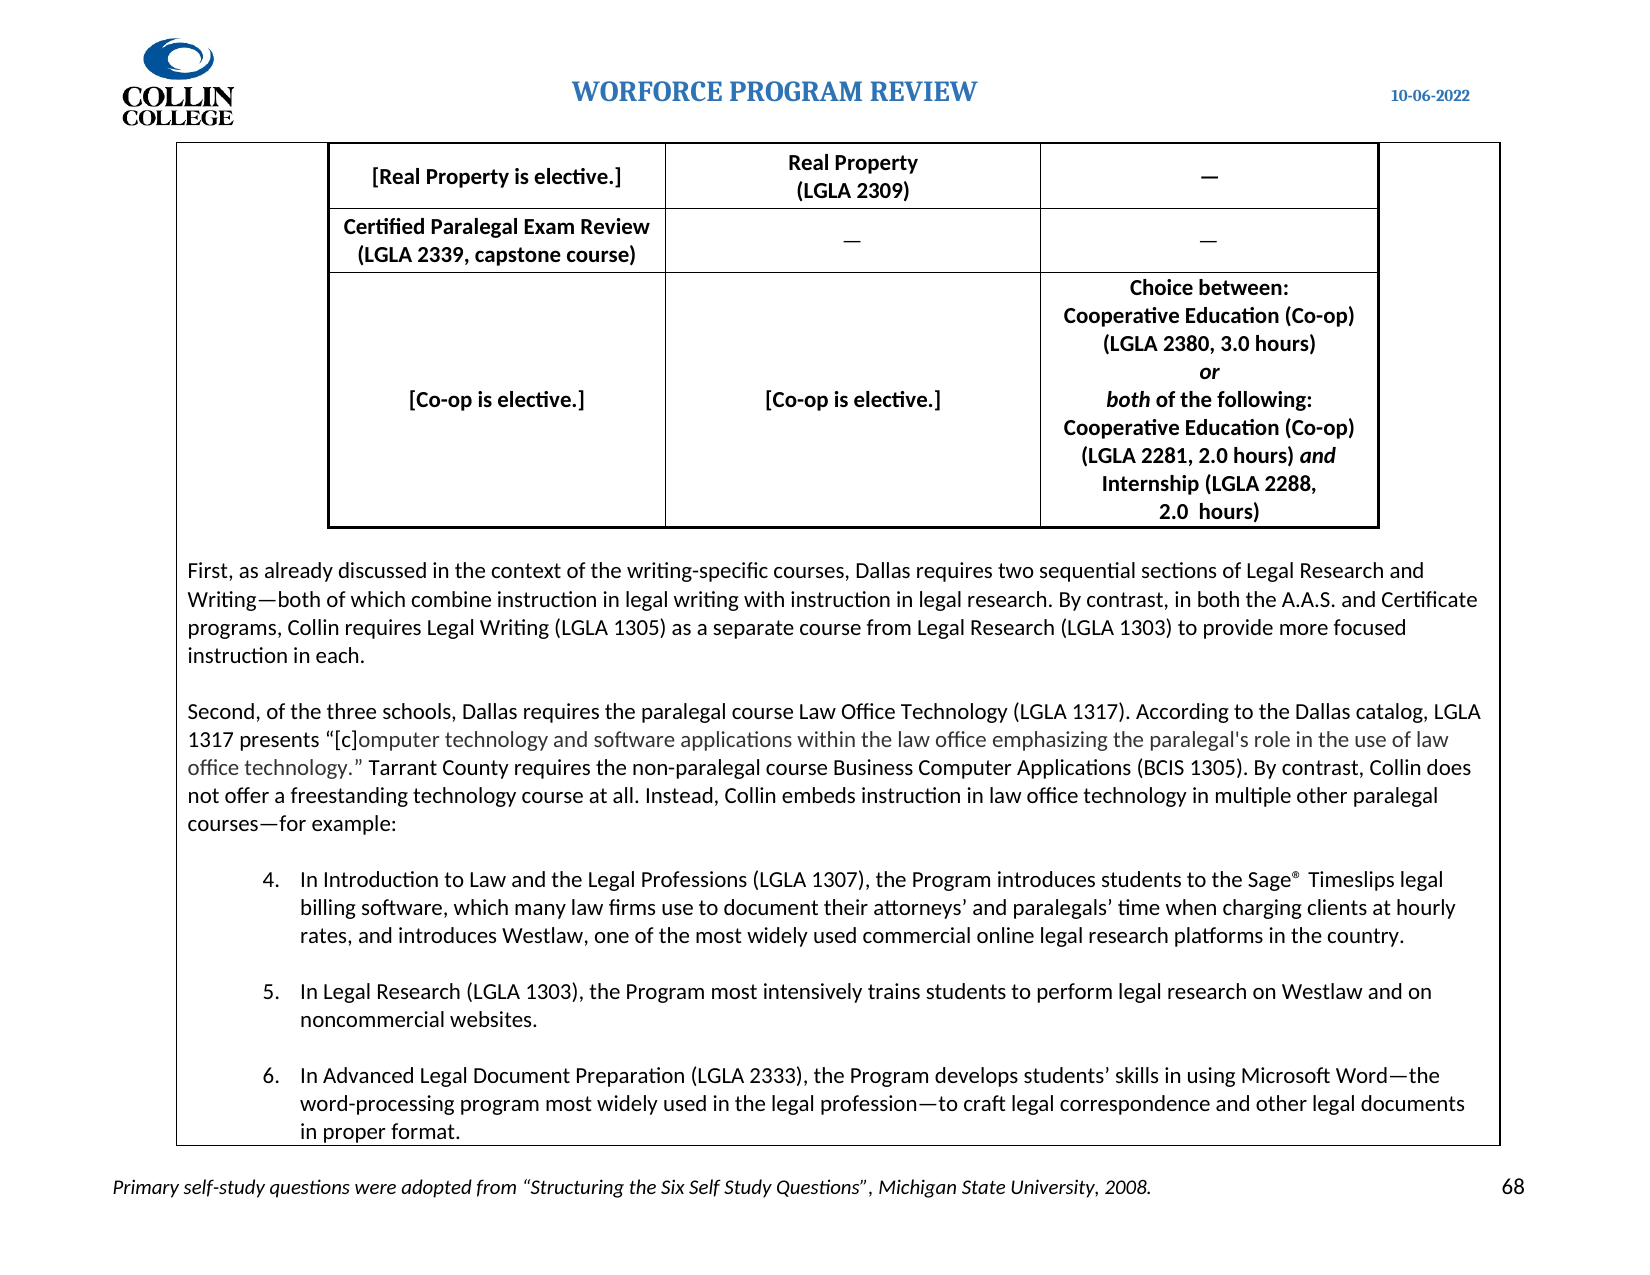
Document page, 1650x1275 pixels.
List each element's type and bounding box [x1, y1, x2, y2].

picture [120, 34, 236, 128]
table_header [177, 143, 1499, 1145]
